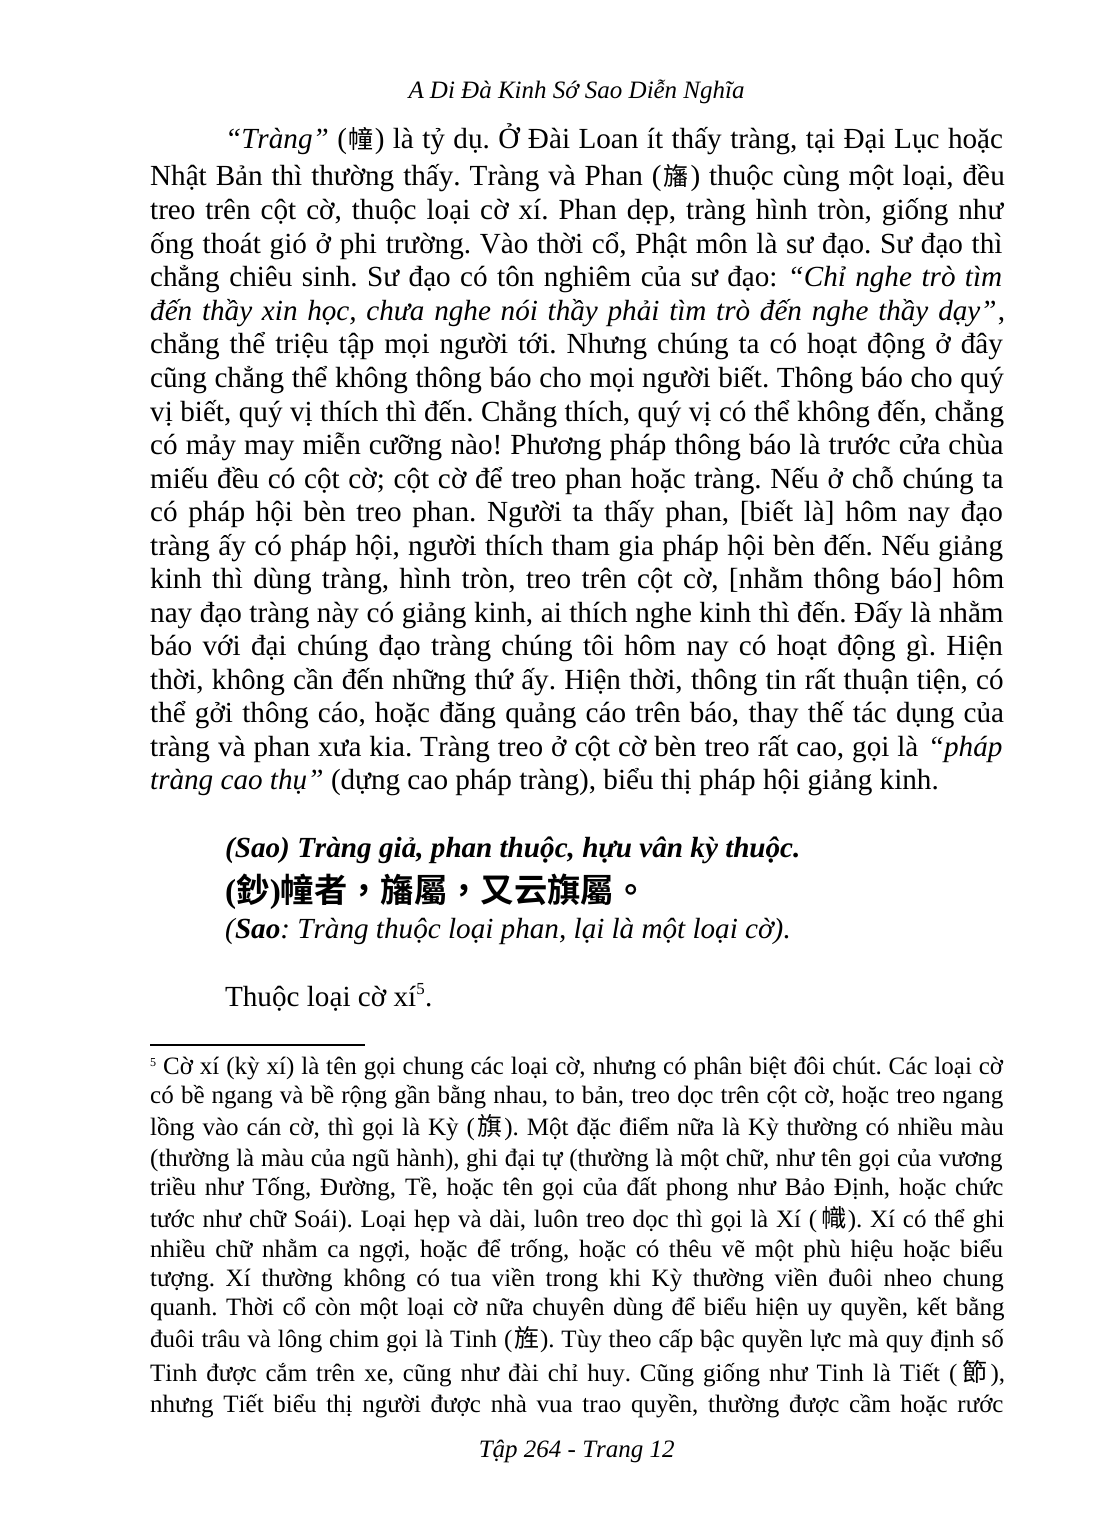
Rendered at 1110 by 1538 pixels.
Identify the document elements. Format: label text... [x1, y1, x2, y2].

text Thuộc loại cờ xí. [150, 979, 1005, 1012]
text (Sao) Tràng giả, phan thuộc, hựu vân kỳ thuộc. [150, 830, 1005, 863]
text (鈔)幢者，旛屬，又云旗屬。 [150, 863, 1005, 912]
text “Tràng” (幢) là tỷ dụ. Ở Đài Loan ít thấy tràng, tại Đại Lục hoặc Nhật Bản thì thường thấy. Tràng và Phan (旛) thuộc cùng một loại, đều treo trên cột cờ, thuộc loại cờ xí. Phan dẹp, tràng hình tròn, giống như ống thoát gió ở phi trường. Vào thời cổ, Phật môn là sư đạo. Sư đạo thì chẳng chiêu sinh. Sư đạo có tôn nghiêm của sư đạo: “Chỉ nghe trò tìm đến thầy xin học, chưa nghe nói thầy phải tìm trò đến nghe thầy dạy”, chẳng thể triệu tập mọi người tới. Nhưng chúng ta có hoạt động ở đây cũng chẳng thể không thông báo cho mọi người biết. Thông báo cho quý vị biết, quý vị thích thì đến. Chẳng thích, quý vị có thể không đến, chẳng có mảy may miễn cưỡng nào! Phương pháp thông báo là trước cửa chùa miếu đều có cột cờ; cột cờ để treo phan hoặc tràng. Nếu ở chỗ chúng ta có pháp hội bèn treo phan. Người ta thấy phan, [biết là] hôm nay đạo tràng ấy có pháp hội, người thích tham gia pháp hội bèn đến. Nếu giảng kinh thì dùng tràng, hình tròn, treo trên cột cờ, [nhằm thông báo] hôm nay đạo tràng này có giảng kinh, ai thích nghe kinh thì đến. Đấy là nhằm báo với đại chúng đạo tràng chúng tôi hôm nay có hoạt động gì. Hiện thời, không cần đến những thứ ấy. Hiện thời, thông tin rất thuận tiện, có thể gởi thông cáo, hoặc đăng quảng cáo trên báo, thay thế tác dụng của tràng và phan xưa kia. Tràng treo ở cột cờ bèn treo rất cao, gọi là “pháp tràng cao thụ” (dựng cao pháp tràng), biểu thị pháp hội giảng kinh. [150, 120, 1005, 796]
text (Sao: Tràng thuộc loại phan, lại là một loại cờ). [150, 912, 1005, 945]
